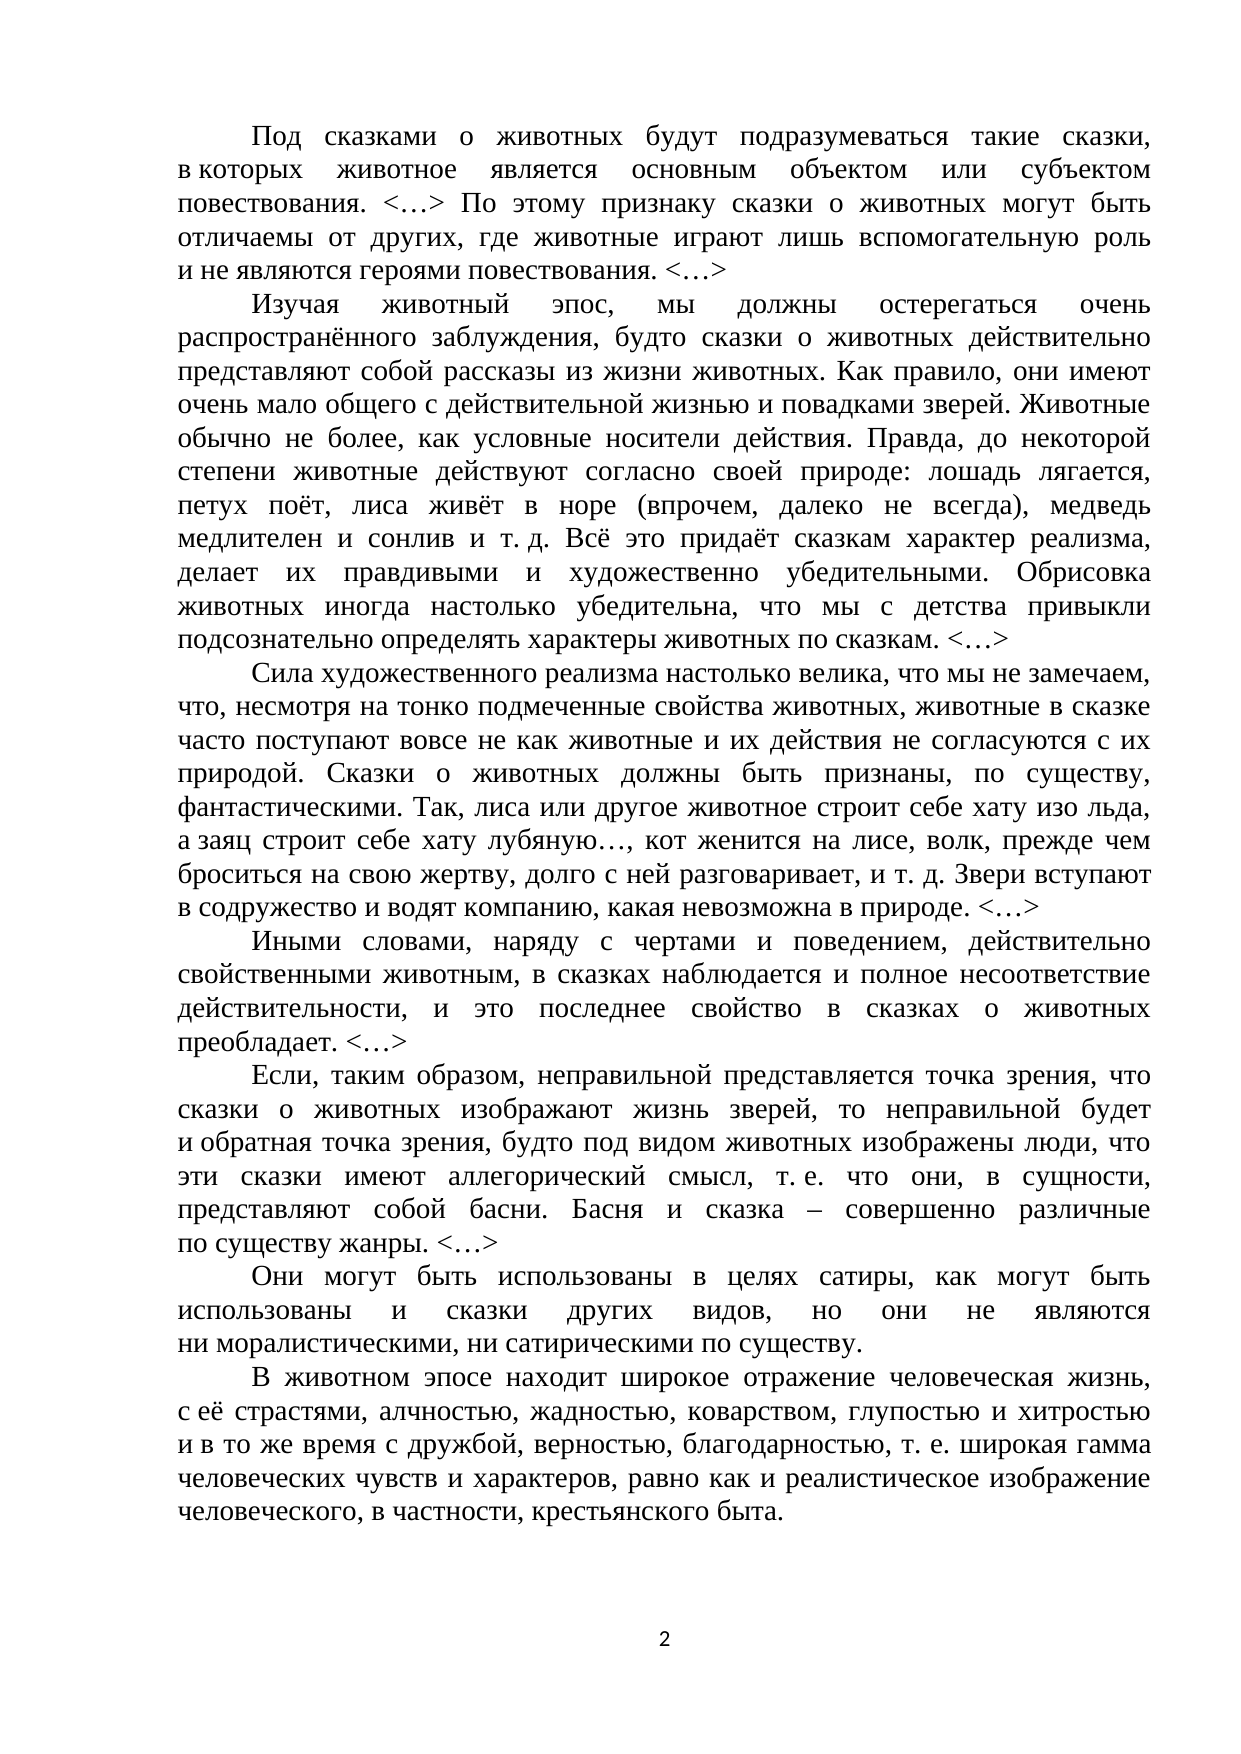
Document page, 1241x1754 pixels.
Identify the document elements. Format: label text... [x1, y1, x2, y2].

text Иными словами, наряду с чертами и поведением, действительно свойственными животным, в сказках наблюдается и полное несоответствие действительности, и это последнее свойство в сказках о животных преобладает. <…> [177, 923, 1152, 1057]
text Сила художественного реализма настолько велика, что мы не замечаем, что, несмотря на тонко подмеченные свойства животных, животные в сказке часто поступают вовсе не как животные и их действия не согласуются с их природой. Сказки о животных должны быть признаны, по существу, фантастическими. Так, лиса или другое животное строит себе хату изо льда, а заяц строит себе хату лубяную…, кот женится на лисе, волк, прежде чем броситься на свою жертву, долго с ней разговаривает, и т. д. Звери вступают в содружество и водят компанию, какая невозможна в природе. <…> [177, 655, 1152, 923]
text Если, таким образом, неправильной представляется точка зрения, что сказки о животных изображают жизнь зверей, то неправильной будет и обратная точка зрения, будто под видом животных изображены люди, что эти сказки имеют аллегорический смысл, т. е. что они, в сущности, представляют собой басни. Басня и сказка – совершенно различные по существу жанры. <…> [177, 1057, 1152, 1258]
text Они могут быть использованы в целях сатиры, как могут быть использованы и сказки других видов, но они не являются ни моралистическими, ни сатирическими по существу. [177, 1258, 1152, 1359]
text Изучая животный эпос, мы должны остерегаться очень распространённого заблуждения, будто сказки о животных действительно представляют собой рассказы из жизни животных. Как правило, они имеют очень мало общего с действительной жизнью и повадками зверей. Животные обычно не более, как условные носители действия. Правда, до некоторой степени животные действуют согласно своей природе: лошадь лягается, петух поёт, лиса живёт в норе (впрочем, далеко не всегда), медведь медлителен и сонлив и т. д. Всё это придаёт сказкам характер реализма, делает их правдивыми и художественно убедительными. Обрисовка животных иногда настолько убедительна, что мы с детства привыкли подсознательно определять характеры животных по сказкам. <…> [177, 286, 1152, 655]
text Под сказками о животных будут подразумеваться такие сказки, в которых животное является основным объектом или субъектом повествования. <…> По этому признаку сказки о животных могут быть отличаемы от других, где животные играют лишь вспомогательную роль и не являются героями повествования. <…> [177, 118, 1152, 286]
text В животном эпосе находит широкое отражение человеческая жизнь, с её страстями, алчностью, жадностью, коварством, глупостью и хитростью и в то же время с дружбой, верностью, благодарностью, т. е. широкая гамма человеческих чувств и характеров, равно как и реалистическое изображение человеческого, в частности, крестьянского быта. [177, 1359, 1152, 1527]
